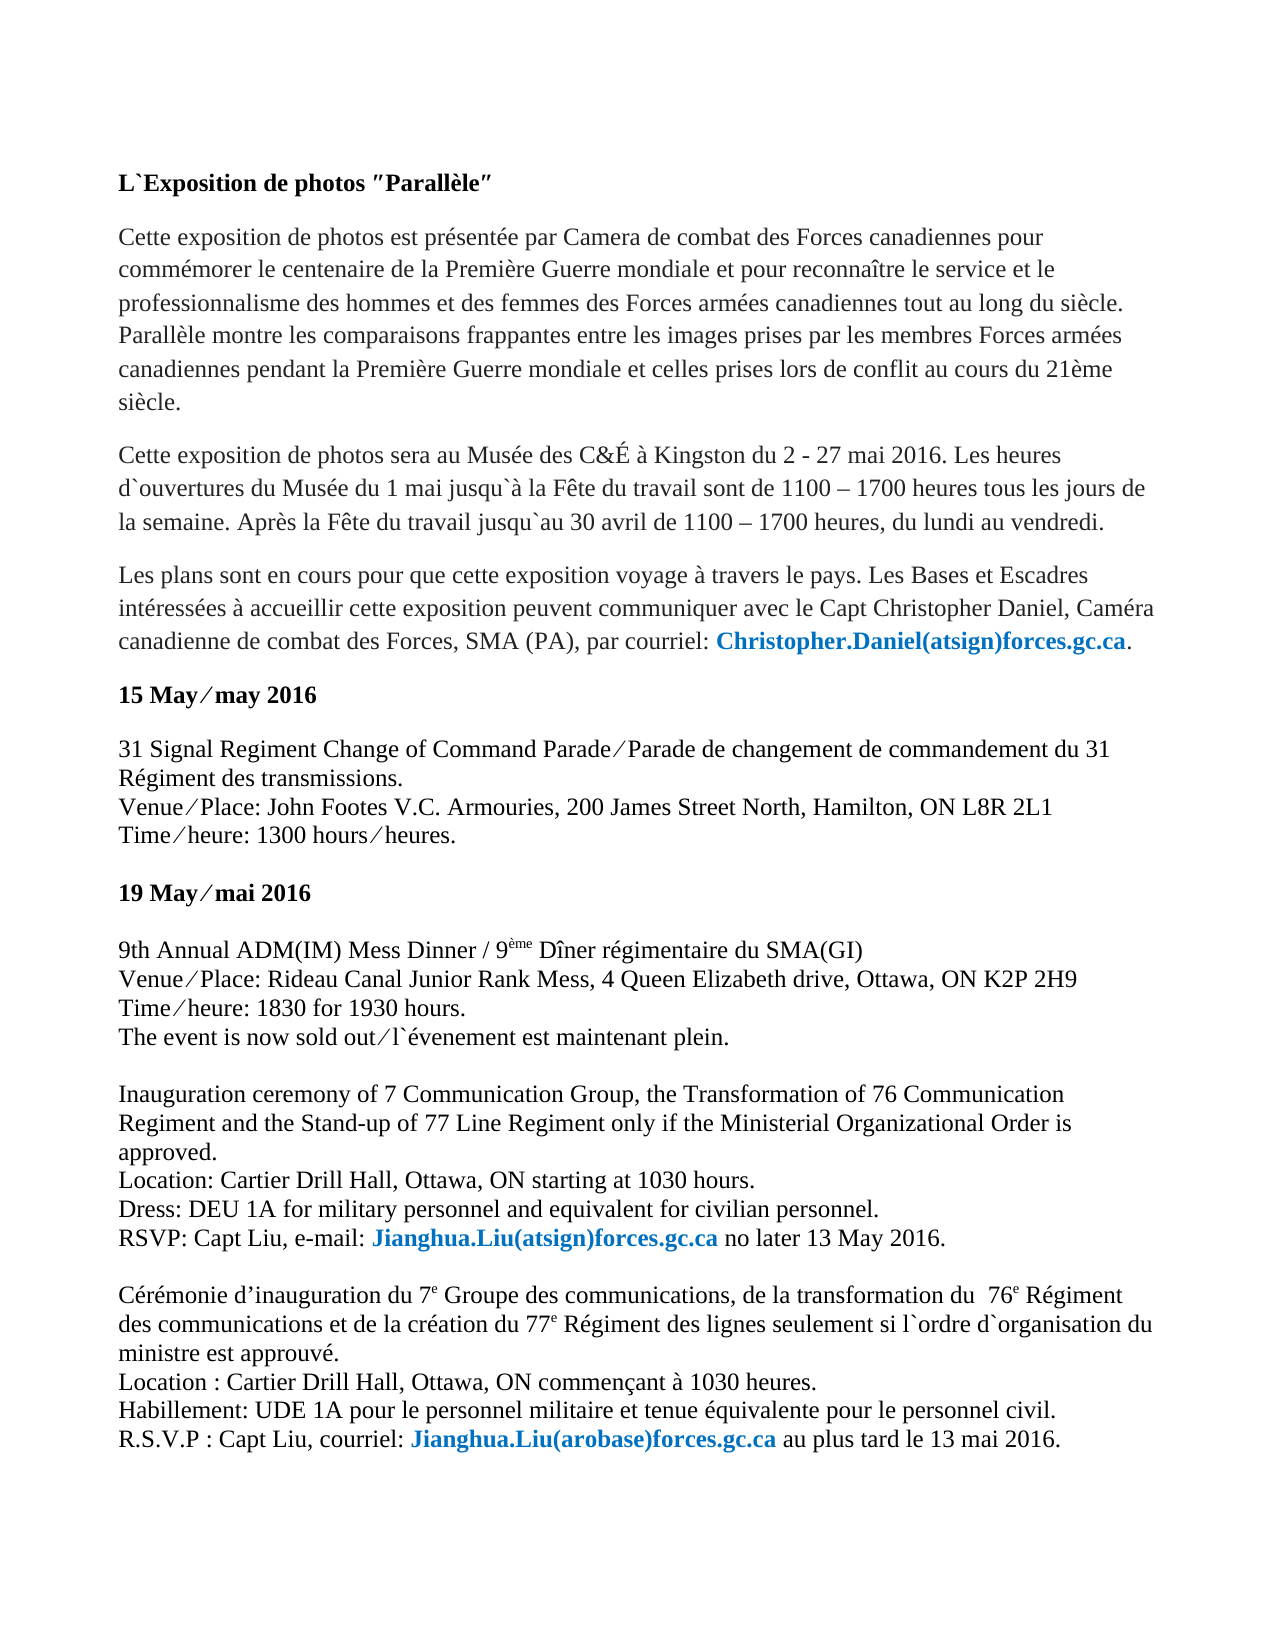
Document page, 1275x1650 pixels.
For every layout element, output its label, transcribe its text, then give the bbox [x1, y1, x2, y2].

text Cérémonie d’inauguration du 7e Groupe des communications, de la transformation du 76e Régiment des communications et de la création du 77e Régiment des lignes seulement si l`ordre d`organisation du ministre est approuvé. [118, 1280, 1157, 1367]
text 15 May ⁄ may 2016 [118, 680, 1157, 709]
text Location: Cartier Drill Hall, Ottawa, ON starting at 1030 hours. [118, 1165, 1157, 1194]
text Location : Cartier Drill Hall, Ottawa, ON commençant à 1030 heures. [118, 1367, 1157, 1395]
text Time ⁄ heure: 1300 hours ⁄ heures. [118, 820, 1157, 849]
text 19 May ⁄ mai 2016 [118, 878, 1157, 907]
text Dress: DEU 1A for military personnel and equivalent for civilian personnel. [118, 1194, 1157, 1223]
text Inauguration ceremony of 7 Communication Group, the Transformation of 76 Communication Regiment and the Stand-up of 77 Line Regiment only if the Ministerial Organizational Order is approved. [118, 1079, 1157, 1165]
text L`Exposition de photos ″Parallèle″ [118, 168, 1157, 196]
text 9th Annual ADM(IM) Mess Dinner / 9ème Dîner régimentaire du SMA(GI) [118, 935, 1157, 964]
text Cette exposition de photos sera au Musée des C&É à Kingston du 2 - 27 mai 2016. Les heures d`ouvertures du Musée du 1 mai jusqu`à la Fête du travail sont de 1100 – 1700 heures tous les jours de la semaine. Après la Fête du travail jusqu`au 30 avril de 1100 – 1700 heures, du lundi au vendredi. [118, 441, 1157, 535]
text Venue ⁄ Place: John Footes V.C. Armouries, 200 James Street North, Hamilton, ON L8R 2L1 [118, 792, 1157, 820]
text Cette exposition de photos est présentée par Camera de combat des Forces canadiennes pour commémorer le centenaire de la Première Guerre mondiale et pour reconnaître le service et le professionnalisme des hommes et des femmes des Forces armées canadiennes tout au long du siècle. Parallèle montre les comparaisons frappantes entre les images prises par les membres Forces armées canadiennes pendant la Première Guerre mondiale et celles prises lors de conflit au cours du 21ème siècle. [118, 222, 1157, 415]
text Venue ⁄ Place: Rideau Canal Junior Rank Mess, 4 Queen Elizabeth drive, Ottawa, ON K2P 2H9 [118, 964, 1157, 993]
text 31 Signal Regiment Change of Command Parade ⁄ Parade de changement de commandement du 31 Régiment des transmissions. [118, 734, 1157, 792]
text Habillement: UDE 1A pour le personnel militaire et tenue équivalente pour le personnel civil. [118, 1395, 1157, 1424]
text Les plans sont en cours pour que cette exposition voyage à travers le pays. Les Bases et Escadres intéressées à accueillir cette exposition peuvent communiquer avec le Capt Christopher Daniel, Caméra canadienne de combat des Forces, SMA (PA), par courriel: Christopher.Daniel(atsign)forces.gc.ca. [118, 560, 1157, 655]
text Time ⁄ heure: 1830 for 1930 hours. [118, 993, 1157, 1022]
text The event is now sold out ⁄ l`évenement est maintenant plein. [118, 1022, 1157, 1050]
text RSVP: Capt Liu, e-mail: Jianghua.Liu(atsign)forces.gc.ca no later 13 May 2016. [118, 1223, 1157, 1252]
text R.S.V.P : Capt Liu, courriel: Jianghua.Liu(arobase)forces.gc.ca au plus tard le 13 mai 2016. [118, 1424, 1157, 1453]
